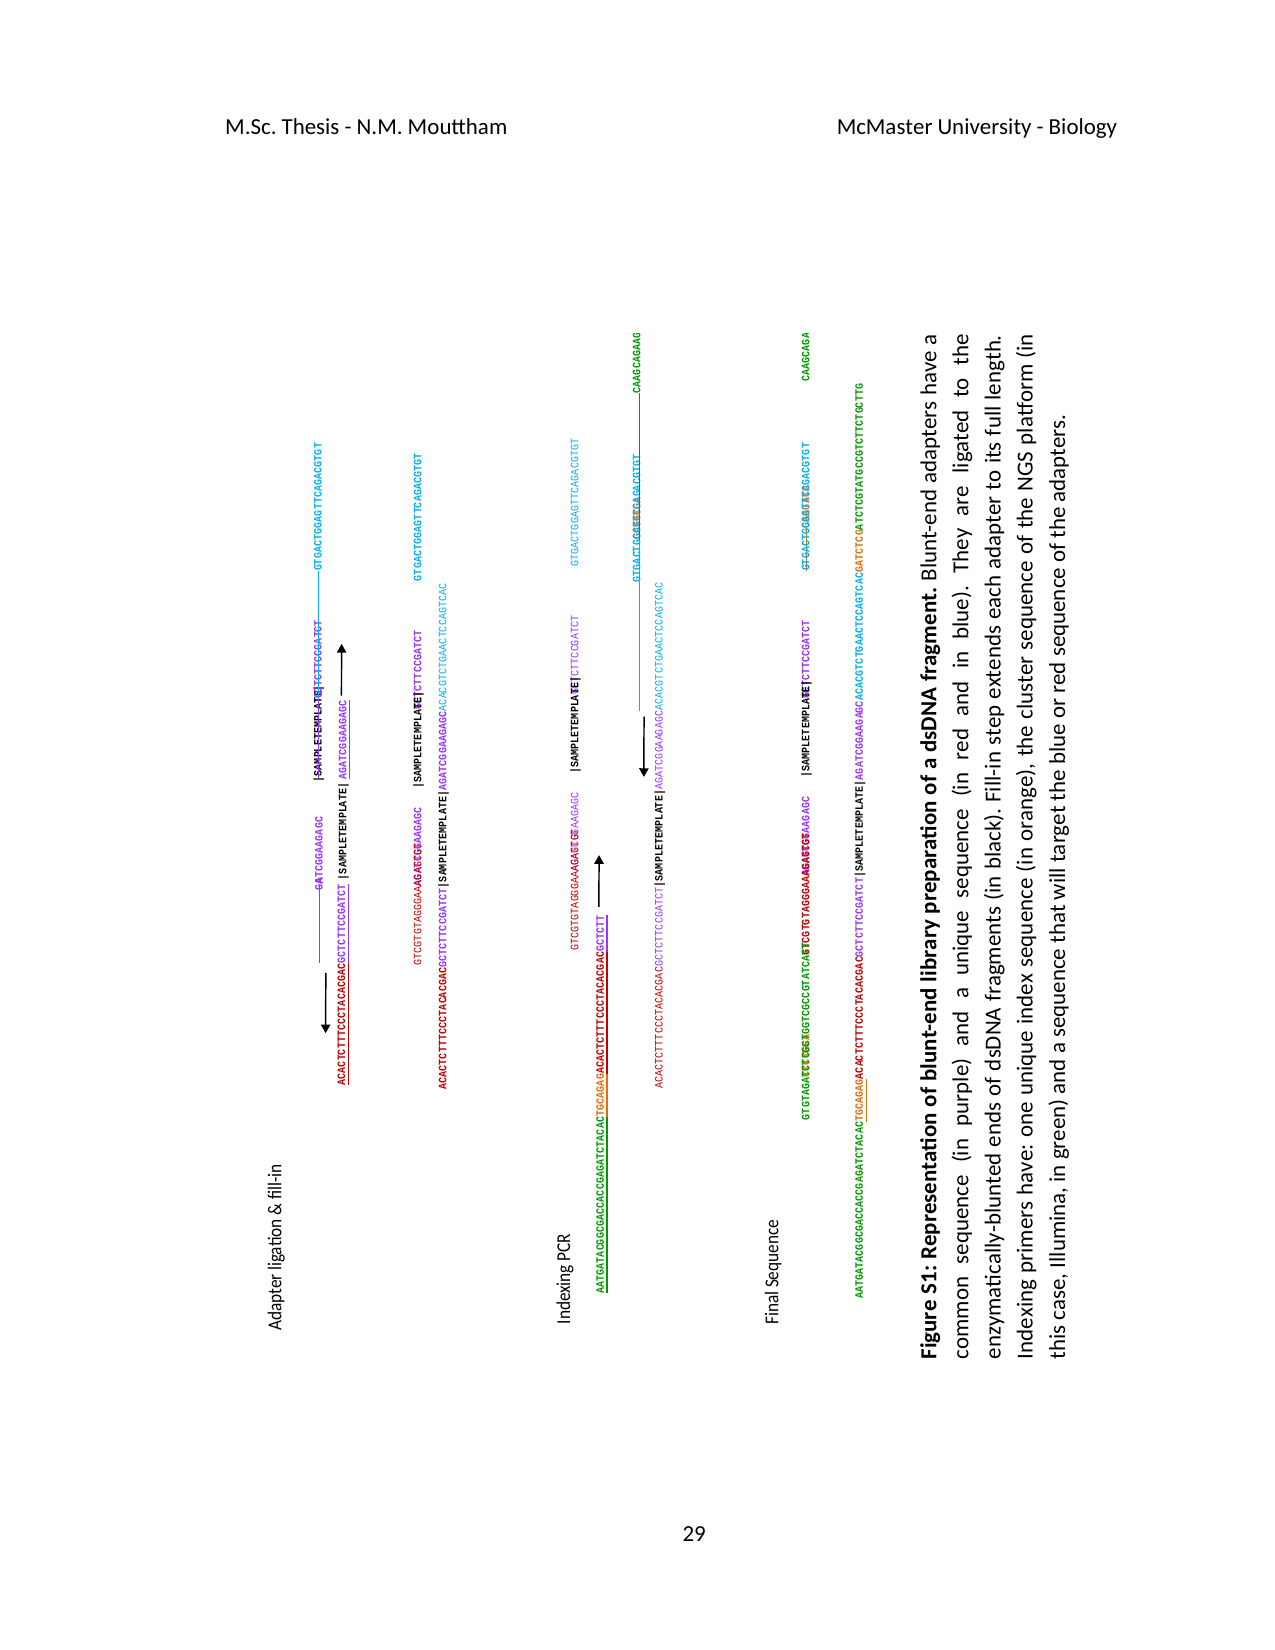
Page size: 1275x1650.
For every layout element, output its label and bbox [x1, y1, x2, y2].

picture [438, 688, 446, 693]
picture [855, 621, 862, 627]
picture [855, 591, 862, 597]
picture [855, 664, 862, 670]
